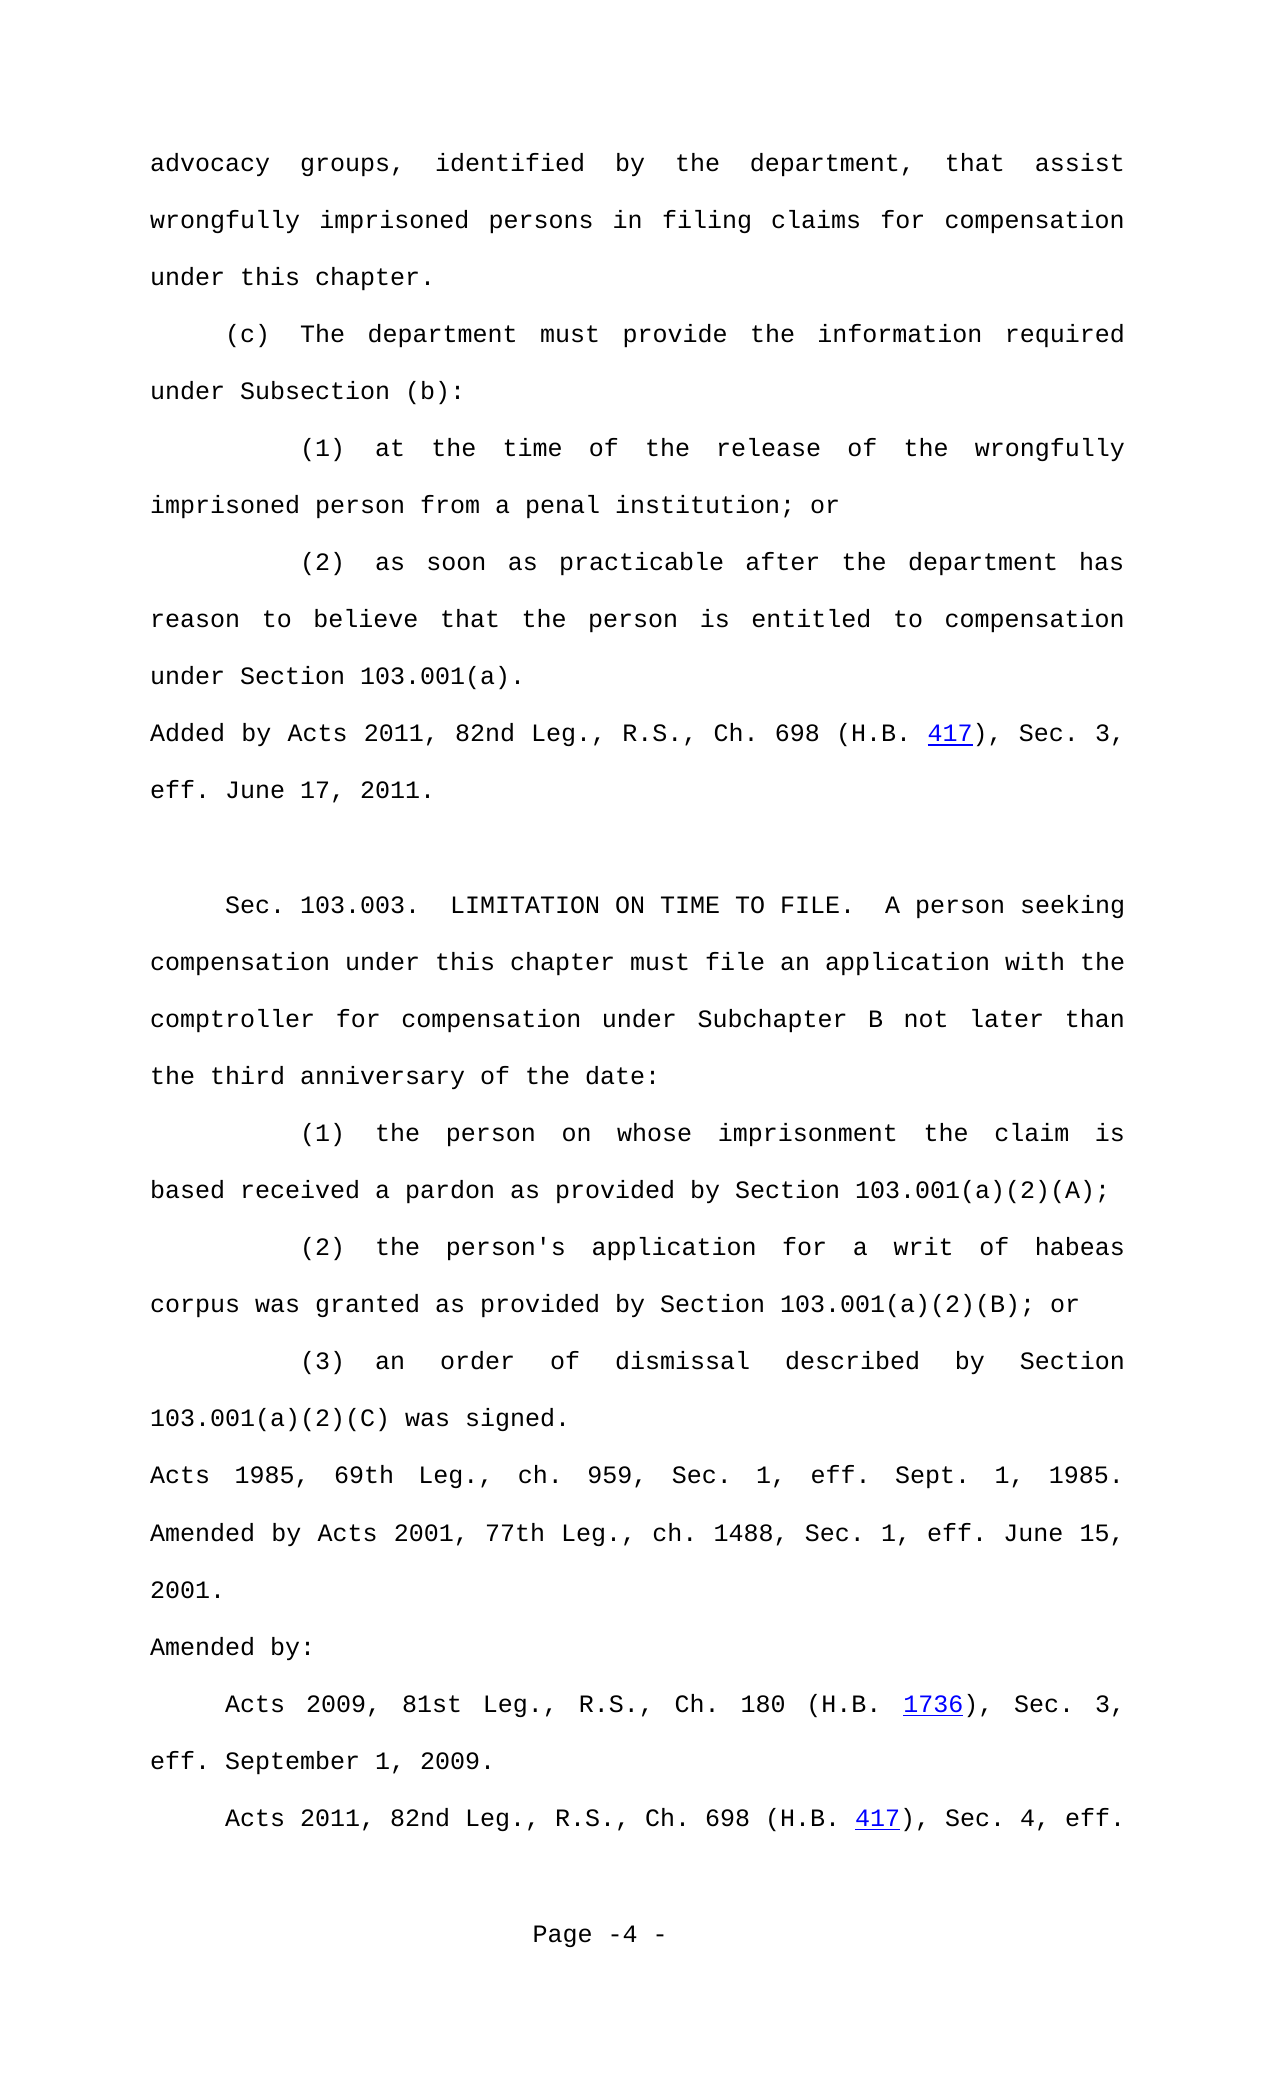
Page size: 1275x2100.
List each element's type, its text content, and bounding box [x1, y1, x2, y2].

text Amended by: [150, 1634, 1125, 1663]
text Acts 2009, 81st Leg., R.S., Ch. 180 (H.B. 1736), Sec. 3, eff. September 1, 2009. [150, 1691, 1125, 1777]
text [150, 150, 1125, 293]
text (2) the person's application for a writ of habeas corpus was granted as provided by Section 103.001(a)(2)(B); or [150, 1234, 1125, 1320]
text Acts 1985, 69th Leg., ch. 959, Sec. 1, eff. Sept. 1, 1985. Amended by Acts 2001, 77th Leg., ch. 1488, Sec. 1, eff. June 15, 2001. [150, 1463, 1125, 1606]
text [150, 1805, 1125, 1834]
text (c) The department must provide the information required under Subsection (b): [150, 321, 1125, 407]
text Sec. 103.003. LIMITATION ON TIME TO FILE. A person seeking compensation under this chapter must file an application with the comptroller for compensation under Subchapter B not later than the third anniversary of the date: [150, 892, 1125, 1092]
text (1) the person on whose imprisonment the claim is based received a pardon as provided by Section 103.001(a)(2)(A); [150, 1120, 1125, 1206]
text Added by Acts 2011, 82nd Leg., R.S., Ch. 698 (H.B. 417), Sec. 3, eff. June 17, 2011. [150, 721, 1125, 806]
text (1) at the time of the release of the wrongfully imprisoned person from a penal institution; or [150, 435, 1125, 521]
text (3) an order of dismissal described by Section 103.001(a)(2)(C) was signed. [150, 1349, 1125, 1434]
text (2) as soon as practicable after the department has reason to believe that the person is entitled to compensation under Section 103.001(a). [150, 549, 1125, 692]
